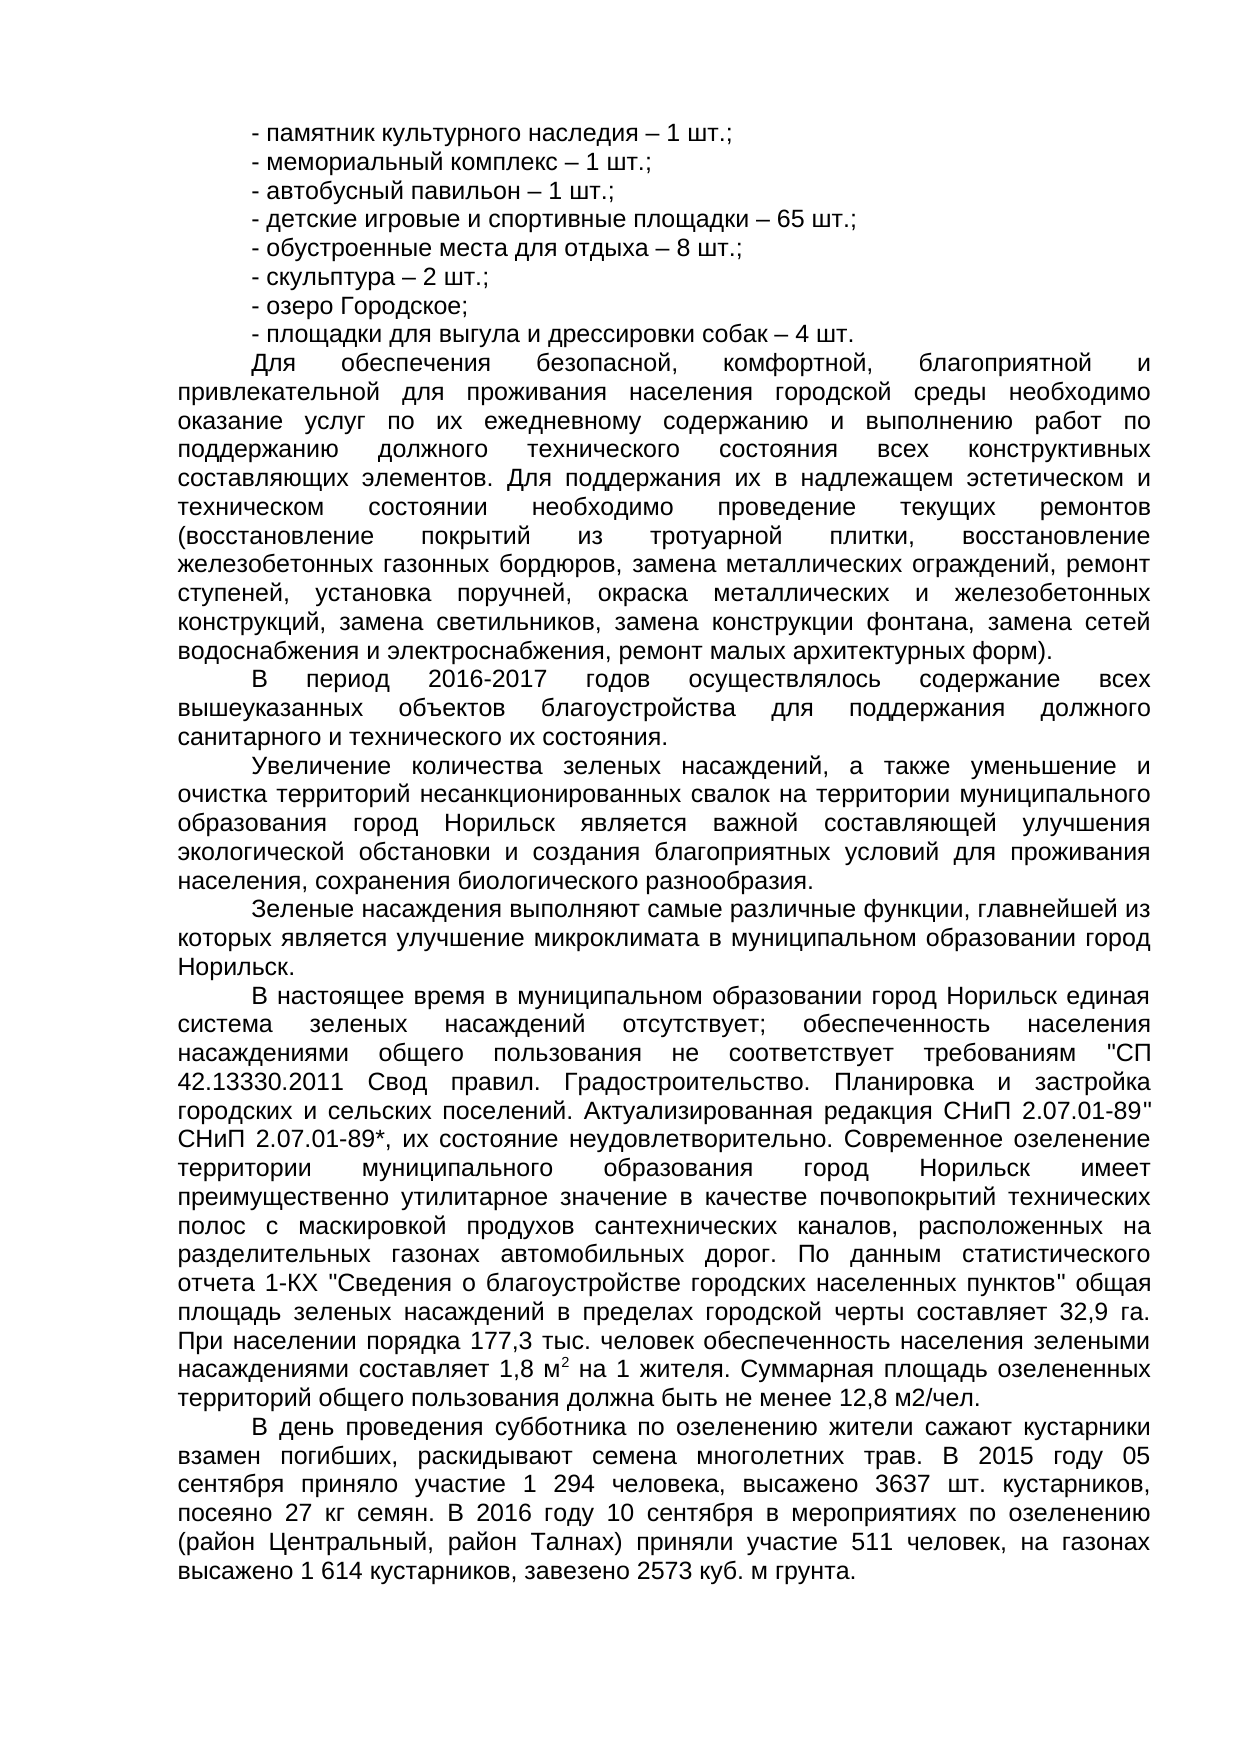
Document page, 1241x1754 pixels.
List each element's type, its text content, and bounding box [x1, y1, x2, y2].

text - озеро Городское; [177, 291, 1152, 319]
text В настоящее время в муниципальном образовании город Норильск единая система зеленых насаждений отсутствует; обеспеченность населения насаждениями общего пользования не соответствует требованиям "СП 42.13330.2011 Свод правил. Градостроительство. Планировка и застройка городских и сельских поселений. Актуализированная редакция СНиП 2.07.01-89" СНиП 2.07.01-89*, их состояние неудовлетворительно. Современное озеленение территории муниципального образования город Норильск имеет преимущественно утилитарное значение в качестве почвопокрытий технических полос с маскировкой продухов сантехнических каналов, расположенных на разделительных газонах автомобильных дорог. По данным статистического отчета 1-КХ "Сведения о благоустройстве городских населенных пунктов" общая площадь зеленых насаждений в пределах городской черты составляет 32,9 га. При населении порядка 177,3 тыс. человек обеспеченность населения зелеными насаждениями составляет 1,8 м2 на 1 жителя. Суммарная площадь озелененных территорий общего пользования должна быть не менее 12,8 м2/чел. [177, 981, 1152, 1412]
text - детские игровые и спортивные площадки – 65 шт.; [177, 204, 1152, 233]
text - памятник культурного наследия – 1 шт.; [177, 118, 1152, 147]
text - обустроенные места для отдыха – 8 шт.; [177, 233, 1152, 262]
text Зеленые насаждения выполняют самые различные функции, главнейшей из которых является улучшение микроклимата в муниципальном образовании город Норильск. [177, 894, 1152, 981]
text - мемориальный комплекс – 1 шт.; [177, 147, 1152, 176]
text Увеличение количества зеленых насаждений, а также уменьшение и очистка территорий несанкционированных свалок на территории муниципального образования город Норильск является важной составляющей улучшения экологической обстановки и создания благоприятных условий для проживания населения, сохранения биологического разнообразия. [177, 751, 1152, 894]
text В период 2016-2017 годов осуществлялось содержание всех вышеуказанных объектов благоустройства для поддержания должного санитарного и технического их состояния. [177, 664, 1152, 751]
text - скульптура – 2 шт.; [177, 262, 1152, 291]
text В день проведения субботника по озеленению жители сажают кустарники взамен погибших, раскидывают семена многолетних трав. В 2015 году 05 сентября приняло участие 1 294 человека, высажено 3637 шт. кустарников, посеяно 27 кг семян. В 2016 году 10 сентября в мероприятиях по озеленению (район Центральный, район Талнах) приняли участие 511 человек, на газонах высажено 1 614 кустарников, завезено 2573 куб. м грунта. [177, 1412, 1152, 1584]
text - площадки для выгула и дрессировки собак – 4 шт. [177, 319, 1152, 348]
text - автобусный павильон – 1 шт.; [177, 176, 1152, 204]
text Для обеспечения безопасной, комфортной, благоприятной и привлекательной для проживания населения городской среды необходимо оказание услуг по их ежедневному содержанию и выполнению работ по поддержанию должного технического состояния всех конструктивных составляющих элементов. Для поддержания их в надлежащем эстетическом и техническом состоянии необходимо проведение текущих ремонтов (восстановление покрытий из тротуарной плитки, восстановление железобетонных газонных бордюров, замена металлических ограждений, ремонт ступеней, установка поручней, окраска металлических и железобетонных конструкций, замена светильников, замена конструкции фонтана, замена сетей водоснабжения и электроснабжения, ремонт малых архитектурных форм). [177, 348, 1152, 664]
